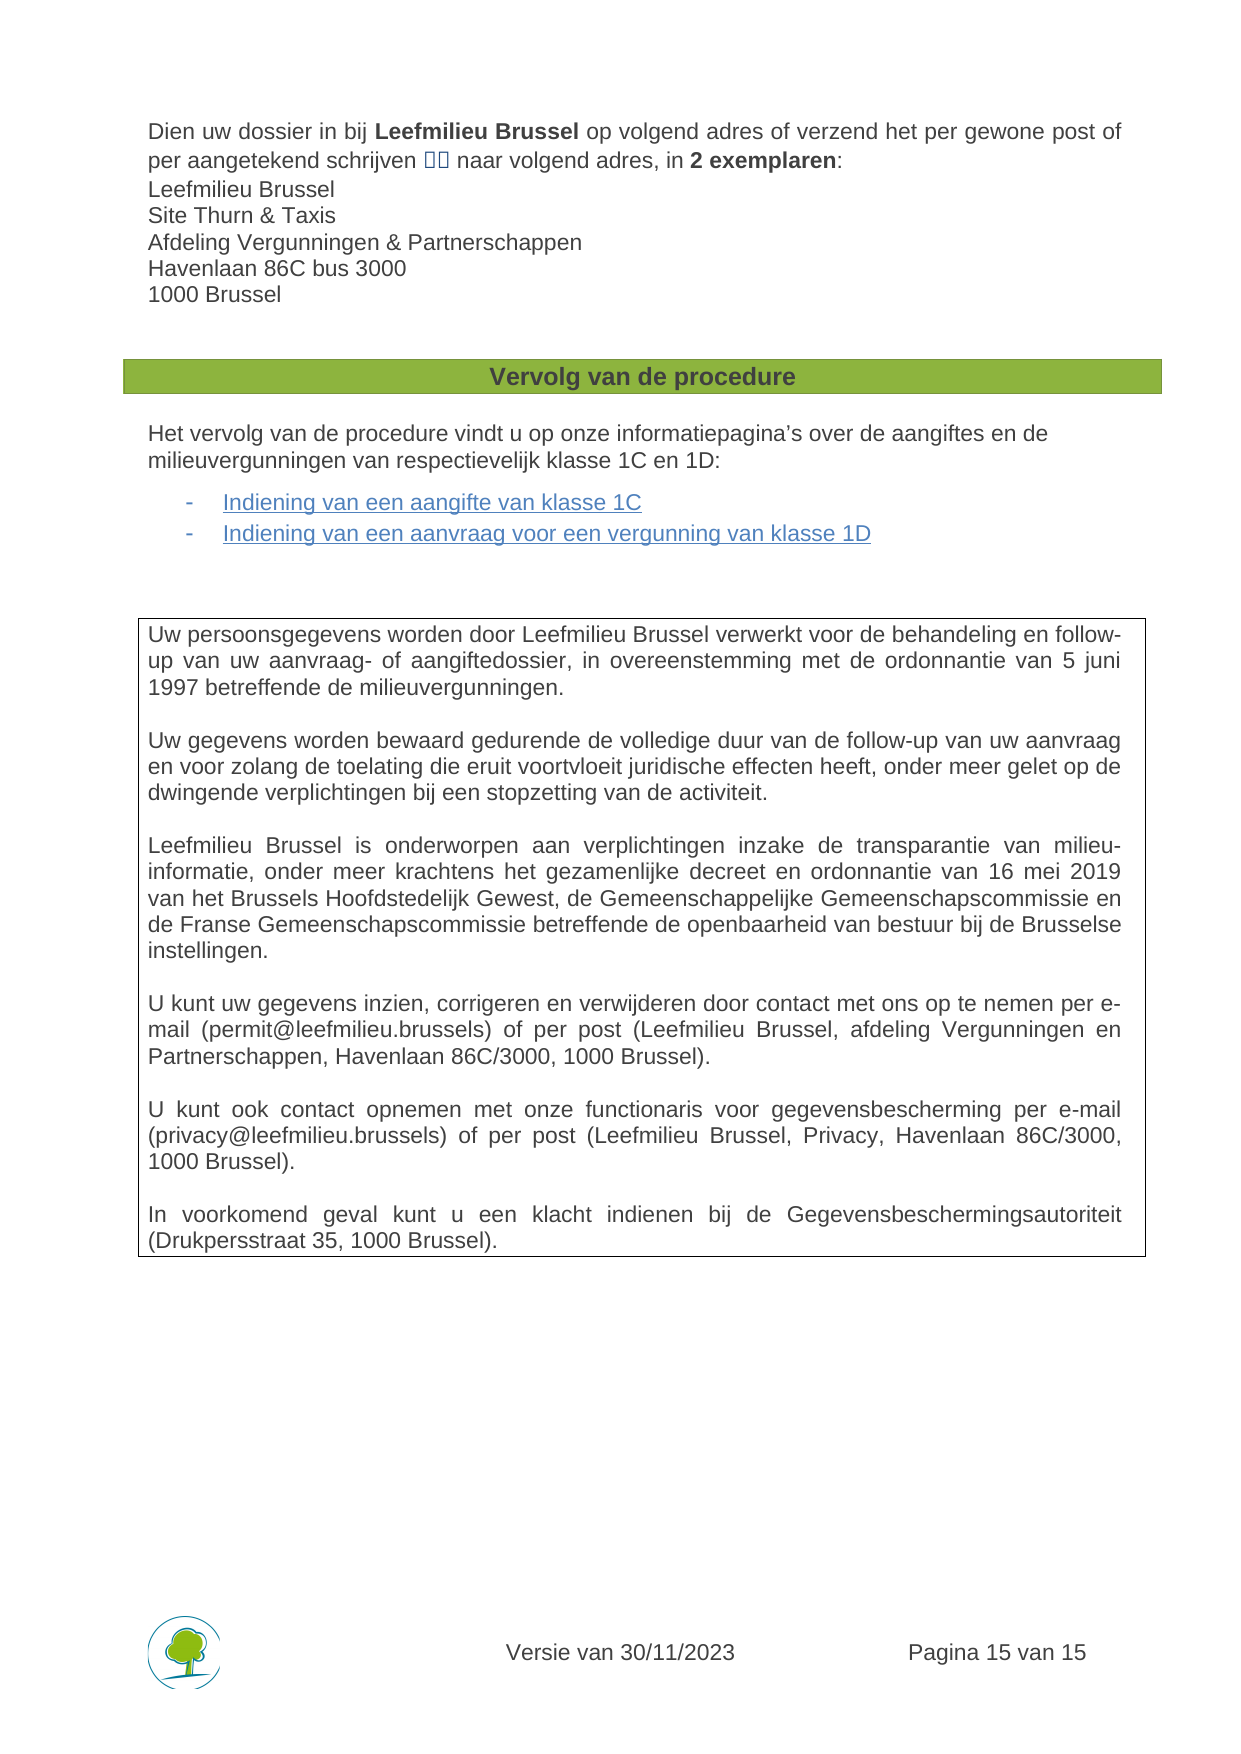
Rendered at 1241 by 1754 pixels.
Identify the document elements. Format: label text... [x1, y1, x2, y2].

text Uw gegevens worden bewaard gedurende de volledige duur van de follow-up van uw aanvraag en voor zolang de toelating die eruit voortvloeit juridische effecten heeft, onder meer gelet op de dwingende verplichtingen bij een stopzetting van de activiteit. [148, 727, 1122, 806]
text Dien uw dossier in bij Leefmilieu Brussel op volgend adres of verzend het per gewone post of per aangetekend schrijven  naar volgend adres, in 2 exemplaren: [148, 118, 1122, 176]
text 1000 Brussel [148, 281, 1122, 307]
text Het vervolg van de procedure vindt u op onze informatiepagina’s over de aangiftes en de milieuvergunningen van respectievelijk klasse 1C en 1D: [148, 420, 1122, 473]
text Vervolg van de procedure [125, 360, 1161, 393]
text Uw persoonsgegevens worden door Leefmilieu Brussel verwerkt voor de behandeling en follow-up van uw aanvraag- of aangiftedossier, in overeenstemming met de ordonnantie van 5 juni 1997 betreffende de milieuvergunningen. [139, 619, 1145, 700]
list Indiening van een aanvraag voor een vergunning van klasse 1D [185, 517, 1122, 548]
text Afdeling Vergunningen & Partnerschappen [148, 228, 1122, 255]
text In voorkomend geval kunt u een klacht indienen bij de Gegevensbeschermingsautoriteit (Drukpersstraat 35, 1000 Brussel). [139, 1198, 1145, 1256]
text Havenlaan 86C bus 3000 [148, 255, 1122, 281]
text Site Thurn & Taxis [148, 202, 1122, 228]
list Indiening van een aangifte van klasse 1C [185, 485, 1122, 517]
text Leefmilieu Brussel is onderworpen aan verplichtingen inzake de transparantie van milieu-informatie, onder meer krachtens het gezamenlijke decreet en ordonnantie van 16 mei 2019 van het Brussels Hoofdstedelijk Gewest, de Gemeenschappelijke Gemeenschapscommissie en de Franse Gemeenschapscommissie betreffende de openbaarheid van bestuur bij de Brusselse instellingen. [148, 832, 1122, 964]
text U kunt ook contact opnemen met onze functionaris voor gegevensbescherming per e-mail (privacy@leefmilieu.brussels) of per post (Leefmilieu Brussel, Privacy, Havenlaan 86C/3000, 1000 Brussel). [148, 1096, 1122, 1174]
text U kunt uw gegevens inzien, corrigeren en verwijderen door contact met ons op te nemen per e-mail (permit@leefmilieu.brussels) of per post (Leefmilieu Brussel, afdeling Vergunningen en Partnerschappen, Havenlaan 86C/3000, 1000 Brussel). [148, 990, 1122, 1069]
text Leefmilieu Brussel [148, 176, 1122, 202]
picture [147, 1616, 220, 1689]
